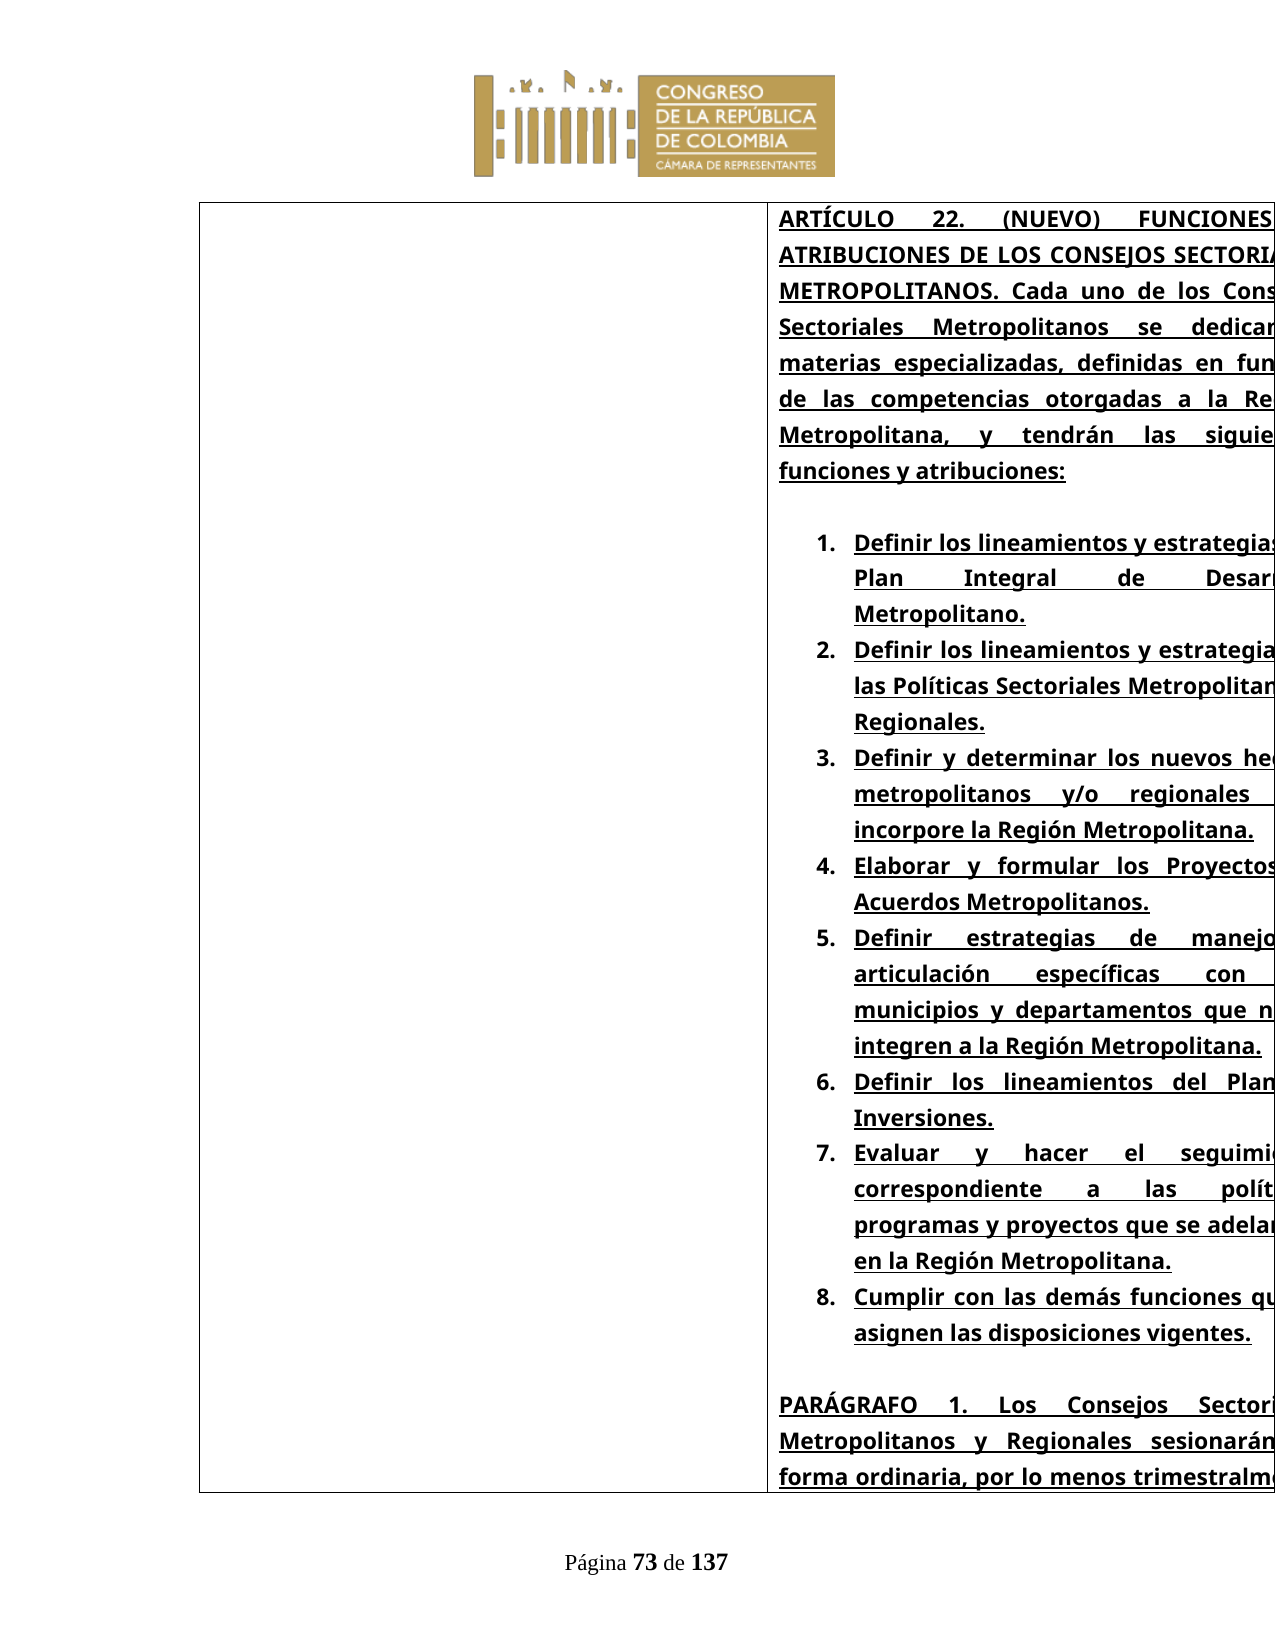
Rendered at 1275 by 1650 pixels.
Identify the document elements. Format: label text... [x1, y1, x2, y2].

picture [474, 70, 835, 177]
table_cell [200, 203, 767, 1492]
